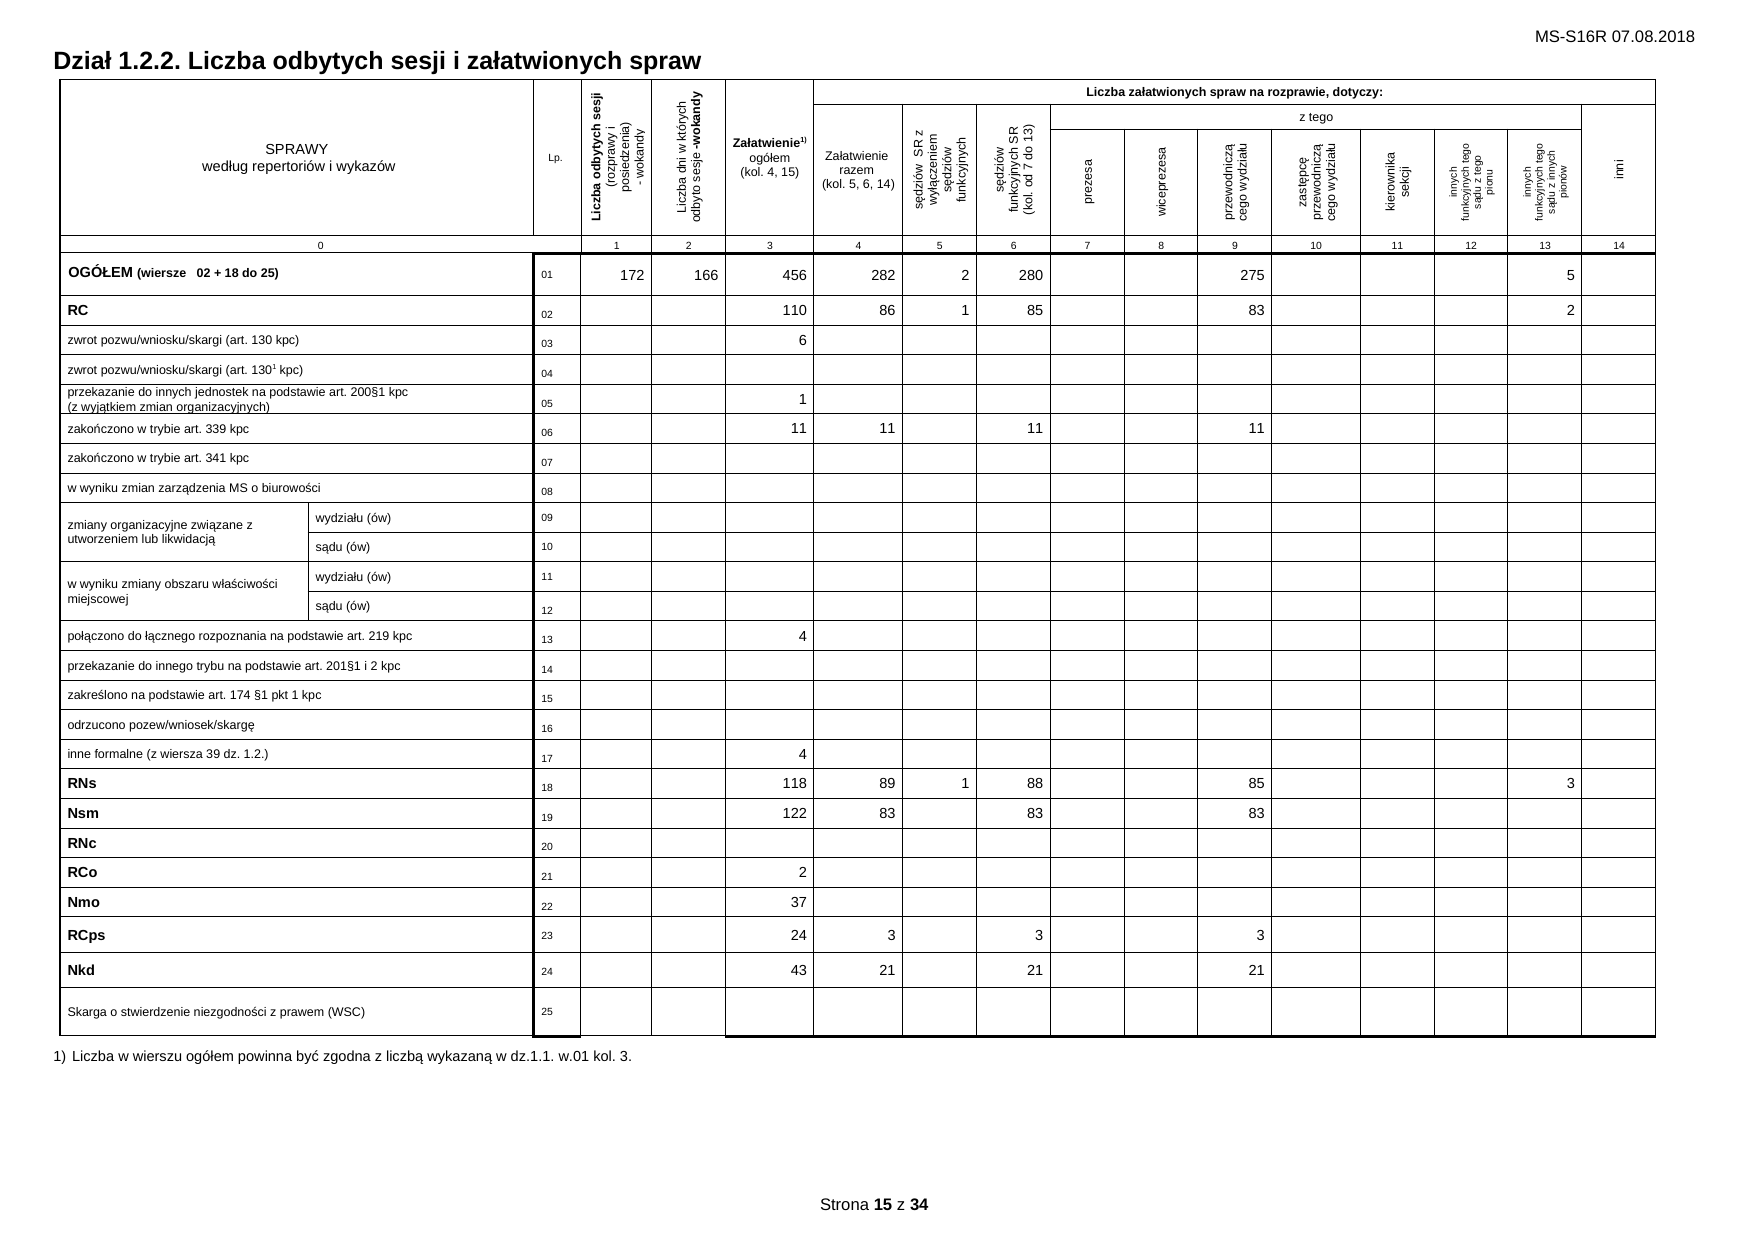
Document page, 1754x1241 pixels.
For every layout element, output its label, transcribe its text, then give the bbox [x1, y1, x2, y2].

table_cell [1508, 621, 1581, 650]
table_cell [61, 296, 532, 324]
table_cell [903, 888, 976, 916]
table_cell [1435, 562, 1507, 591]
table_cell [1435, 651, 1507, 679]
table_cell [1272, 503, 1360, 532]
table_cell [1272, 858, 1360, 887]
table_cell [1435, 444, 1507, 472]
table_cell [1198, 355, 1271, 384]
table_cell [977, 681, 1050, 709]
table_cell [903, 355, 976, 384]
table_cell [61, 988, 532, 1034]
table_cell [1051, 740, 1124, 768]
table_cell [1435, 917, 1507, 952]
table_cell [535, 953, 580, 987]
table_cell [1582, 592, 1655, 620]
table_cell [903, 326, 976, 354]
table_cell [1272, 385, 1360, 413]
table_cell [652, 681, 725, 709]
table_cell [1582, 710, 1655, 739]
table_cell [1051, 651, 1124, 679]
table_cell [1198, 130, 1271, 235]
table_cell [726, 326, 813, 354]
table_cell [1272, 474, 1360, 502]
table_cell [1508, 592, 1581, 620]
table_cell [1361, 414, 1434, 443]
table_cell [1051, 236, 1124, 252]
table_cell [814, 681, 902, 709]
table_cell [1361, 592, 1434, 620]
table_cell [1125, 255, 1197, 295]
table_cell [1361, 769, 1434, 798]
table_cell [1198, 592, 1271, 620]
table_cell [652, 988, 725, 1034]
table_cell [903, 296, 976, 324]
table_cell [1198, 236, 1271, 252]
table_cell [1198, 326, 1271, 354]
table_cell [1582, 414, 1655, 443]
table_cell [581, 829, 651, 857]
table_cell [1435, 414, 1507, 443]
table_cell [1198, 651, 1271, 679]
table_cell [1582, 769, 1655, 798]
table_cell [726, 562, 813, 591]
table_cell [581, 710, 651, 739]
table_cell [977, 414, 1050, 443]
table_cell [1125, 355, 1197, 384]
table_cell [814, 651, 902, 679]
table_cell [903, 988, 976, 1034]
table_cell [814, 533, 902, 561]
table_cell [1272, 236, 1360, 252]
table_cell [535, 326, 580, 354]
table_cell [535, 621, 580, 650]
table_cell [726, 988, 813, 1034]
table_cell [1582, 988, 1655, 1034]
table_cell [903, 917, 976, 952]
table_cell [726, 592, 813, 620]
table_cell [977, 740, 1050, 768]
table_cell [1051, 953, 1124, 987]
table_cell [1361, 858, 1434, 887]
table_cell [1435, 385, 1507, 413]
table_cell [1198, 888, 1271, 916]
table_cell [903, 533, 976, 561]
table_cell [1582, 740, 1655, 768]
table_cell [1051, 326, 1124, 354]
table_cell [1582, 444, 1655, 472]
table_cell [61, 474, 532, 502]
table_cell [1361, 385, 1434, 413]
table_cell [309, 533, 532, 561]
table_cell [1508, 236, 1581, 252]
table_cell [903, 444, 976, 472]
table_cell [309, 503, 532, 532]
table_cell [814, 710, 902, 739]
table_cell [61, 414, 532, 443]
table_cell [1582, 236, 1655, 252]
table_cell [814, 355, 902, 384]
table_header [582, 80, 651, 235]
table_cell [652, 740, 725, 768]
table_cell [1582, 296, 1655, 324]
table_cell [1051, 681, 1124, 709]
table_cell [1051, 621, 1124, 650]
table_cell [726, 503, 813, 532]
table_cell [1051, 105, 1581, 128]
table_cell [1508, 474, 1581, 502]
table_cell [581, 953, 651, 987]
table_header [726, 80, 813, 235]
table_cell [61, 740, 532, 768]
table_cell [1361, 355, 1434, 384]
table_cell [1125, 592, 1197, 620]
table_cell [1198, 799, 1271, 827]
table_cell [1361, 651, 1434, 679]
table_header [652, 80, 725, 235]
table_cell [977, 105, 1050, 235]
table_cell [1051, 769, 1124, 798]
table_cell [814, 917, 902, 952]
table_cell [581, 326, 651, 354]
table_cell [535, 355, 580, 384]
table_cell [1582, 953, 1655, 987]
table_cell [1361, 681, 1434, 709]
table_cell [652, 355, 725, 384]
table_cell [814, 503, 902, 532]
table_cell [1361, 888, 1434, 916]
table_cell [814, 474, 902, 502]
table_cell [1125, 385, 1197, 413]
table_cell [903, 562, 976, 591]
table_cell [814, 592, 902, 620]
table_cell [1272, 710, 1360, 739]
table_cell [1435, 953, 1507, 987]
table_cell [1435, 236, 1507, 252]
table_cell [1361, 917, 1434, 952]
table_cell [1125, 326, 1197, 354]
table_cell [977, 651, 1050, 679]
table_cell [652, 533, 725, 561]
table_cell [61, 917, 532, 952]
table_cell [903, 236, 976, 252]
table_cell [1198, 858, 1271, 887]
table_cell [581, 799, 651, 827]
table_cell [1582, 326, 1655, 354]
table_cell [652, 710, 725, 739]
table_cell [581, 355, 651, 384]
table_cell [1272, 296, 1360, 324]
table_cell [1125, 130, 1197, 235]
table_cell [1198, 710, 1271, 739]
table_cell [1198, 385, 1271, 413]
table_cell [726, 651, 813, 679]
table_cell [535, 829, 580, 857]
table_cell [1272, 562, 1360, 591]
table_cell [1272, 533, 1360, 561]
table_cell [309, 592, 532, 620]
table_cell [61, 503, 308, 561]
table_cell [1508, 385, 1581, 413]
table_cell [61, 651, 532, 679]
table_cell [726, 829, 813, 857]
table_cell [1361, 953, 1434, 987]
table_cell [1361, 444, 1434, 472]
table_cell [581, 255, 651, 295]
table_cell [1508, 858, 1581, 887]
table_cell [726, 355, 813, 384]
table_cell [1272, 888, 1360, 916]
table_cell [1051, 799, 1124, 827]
subtitle Dział 1.2.2. Liczba odbytych sesji i załatwionych spraw [53, 46, 1695, 74]
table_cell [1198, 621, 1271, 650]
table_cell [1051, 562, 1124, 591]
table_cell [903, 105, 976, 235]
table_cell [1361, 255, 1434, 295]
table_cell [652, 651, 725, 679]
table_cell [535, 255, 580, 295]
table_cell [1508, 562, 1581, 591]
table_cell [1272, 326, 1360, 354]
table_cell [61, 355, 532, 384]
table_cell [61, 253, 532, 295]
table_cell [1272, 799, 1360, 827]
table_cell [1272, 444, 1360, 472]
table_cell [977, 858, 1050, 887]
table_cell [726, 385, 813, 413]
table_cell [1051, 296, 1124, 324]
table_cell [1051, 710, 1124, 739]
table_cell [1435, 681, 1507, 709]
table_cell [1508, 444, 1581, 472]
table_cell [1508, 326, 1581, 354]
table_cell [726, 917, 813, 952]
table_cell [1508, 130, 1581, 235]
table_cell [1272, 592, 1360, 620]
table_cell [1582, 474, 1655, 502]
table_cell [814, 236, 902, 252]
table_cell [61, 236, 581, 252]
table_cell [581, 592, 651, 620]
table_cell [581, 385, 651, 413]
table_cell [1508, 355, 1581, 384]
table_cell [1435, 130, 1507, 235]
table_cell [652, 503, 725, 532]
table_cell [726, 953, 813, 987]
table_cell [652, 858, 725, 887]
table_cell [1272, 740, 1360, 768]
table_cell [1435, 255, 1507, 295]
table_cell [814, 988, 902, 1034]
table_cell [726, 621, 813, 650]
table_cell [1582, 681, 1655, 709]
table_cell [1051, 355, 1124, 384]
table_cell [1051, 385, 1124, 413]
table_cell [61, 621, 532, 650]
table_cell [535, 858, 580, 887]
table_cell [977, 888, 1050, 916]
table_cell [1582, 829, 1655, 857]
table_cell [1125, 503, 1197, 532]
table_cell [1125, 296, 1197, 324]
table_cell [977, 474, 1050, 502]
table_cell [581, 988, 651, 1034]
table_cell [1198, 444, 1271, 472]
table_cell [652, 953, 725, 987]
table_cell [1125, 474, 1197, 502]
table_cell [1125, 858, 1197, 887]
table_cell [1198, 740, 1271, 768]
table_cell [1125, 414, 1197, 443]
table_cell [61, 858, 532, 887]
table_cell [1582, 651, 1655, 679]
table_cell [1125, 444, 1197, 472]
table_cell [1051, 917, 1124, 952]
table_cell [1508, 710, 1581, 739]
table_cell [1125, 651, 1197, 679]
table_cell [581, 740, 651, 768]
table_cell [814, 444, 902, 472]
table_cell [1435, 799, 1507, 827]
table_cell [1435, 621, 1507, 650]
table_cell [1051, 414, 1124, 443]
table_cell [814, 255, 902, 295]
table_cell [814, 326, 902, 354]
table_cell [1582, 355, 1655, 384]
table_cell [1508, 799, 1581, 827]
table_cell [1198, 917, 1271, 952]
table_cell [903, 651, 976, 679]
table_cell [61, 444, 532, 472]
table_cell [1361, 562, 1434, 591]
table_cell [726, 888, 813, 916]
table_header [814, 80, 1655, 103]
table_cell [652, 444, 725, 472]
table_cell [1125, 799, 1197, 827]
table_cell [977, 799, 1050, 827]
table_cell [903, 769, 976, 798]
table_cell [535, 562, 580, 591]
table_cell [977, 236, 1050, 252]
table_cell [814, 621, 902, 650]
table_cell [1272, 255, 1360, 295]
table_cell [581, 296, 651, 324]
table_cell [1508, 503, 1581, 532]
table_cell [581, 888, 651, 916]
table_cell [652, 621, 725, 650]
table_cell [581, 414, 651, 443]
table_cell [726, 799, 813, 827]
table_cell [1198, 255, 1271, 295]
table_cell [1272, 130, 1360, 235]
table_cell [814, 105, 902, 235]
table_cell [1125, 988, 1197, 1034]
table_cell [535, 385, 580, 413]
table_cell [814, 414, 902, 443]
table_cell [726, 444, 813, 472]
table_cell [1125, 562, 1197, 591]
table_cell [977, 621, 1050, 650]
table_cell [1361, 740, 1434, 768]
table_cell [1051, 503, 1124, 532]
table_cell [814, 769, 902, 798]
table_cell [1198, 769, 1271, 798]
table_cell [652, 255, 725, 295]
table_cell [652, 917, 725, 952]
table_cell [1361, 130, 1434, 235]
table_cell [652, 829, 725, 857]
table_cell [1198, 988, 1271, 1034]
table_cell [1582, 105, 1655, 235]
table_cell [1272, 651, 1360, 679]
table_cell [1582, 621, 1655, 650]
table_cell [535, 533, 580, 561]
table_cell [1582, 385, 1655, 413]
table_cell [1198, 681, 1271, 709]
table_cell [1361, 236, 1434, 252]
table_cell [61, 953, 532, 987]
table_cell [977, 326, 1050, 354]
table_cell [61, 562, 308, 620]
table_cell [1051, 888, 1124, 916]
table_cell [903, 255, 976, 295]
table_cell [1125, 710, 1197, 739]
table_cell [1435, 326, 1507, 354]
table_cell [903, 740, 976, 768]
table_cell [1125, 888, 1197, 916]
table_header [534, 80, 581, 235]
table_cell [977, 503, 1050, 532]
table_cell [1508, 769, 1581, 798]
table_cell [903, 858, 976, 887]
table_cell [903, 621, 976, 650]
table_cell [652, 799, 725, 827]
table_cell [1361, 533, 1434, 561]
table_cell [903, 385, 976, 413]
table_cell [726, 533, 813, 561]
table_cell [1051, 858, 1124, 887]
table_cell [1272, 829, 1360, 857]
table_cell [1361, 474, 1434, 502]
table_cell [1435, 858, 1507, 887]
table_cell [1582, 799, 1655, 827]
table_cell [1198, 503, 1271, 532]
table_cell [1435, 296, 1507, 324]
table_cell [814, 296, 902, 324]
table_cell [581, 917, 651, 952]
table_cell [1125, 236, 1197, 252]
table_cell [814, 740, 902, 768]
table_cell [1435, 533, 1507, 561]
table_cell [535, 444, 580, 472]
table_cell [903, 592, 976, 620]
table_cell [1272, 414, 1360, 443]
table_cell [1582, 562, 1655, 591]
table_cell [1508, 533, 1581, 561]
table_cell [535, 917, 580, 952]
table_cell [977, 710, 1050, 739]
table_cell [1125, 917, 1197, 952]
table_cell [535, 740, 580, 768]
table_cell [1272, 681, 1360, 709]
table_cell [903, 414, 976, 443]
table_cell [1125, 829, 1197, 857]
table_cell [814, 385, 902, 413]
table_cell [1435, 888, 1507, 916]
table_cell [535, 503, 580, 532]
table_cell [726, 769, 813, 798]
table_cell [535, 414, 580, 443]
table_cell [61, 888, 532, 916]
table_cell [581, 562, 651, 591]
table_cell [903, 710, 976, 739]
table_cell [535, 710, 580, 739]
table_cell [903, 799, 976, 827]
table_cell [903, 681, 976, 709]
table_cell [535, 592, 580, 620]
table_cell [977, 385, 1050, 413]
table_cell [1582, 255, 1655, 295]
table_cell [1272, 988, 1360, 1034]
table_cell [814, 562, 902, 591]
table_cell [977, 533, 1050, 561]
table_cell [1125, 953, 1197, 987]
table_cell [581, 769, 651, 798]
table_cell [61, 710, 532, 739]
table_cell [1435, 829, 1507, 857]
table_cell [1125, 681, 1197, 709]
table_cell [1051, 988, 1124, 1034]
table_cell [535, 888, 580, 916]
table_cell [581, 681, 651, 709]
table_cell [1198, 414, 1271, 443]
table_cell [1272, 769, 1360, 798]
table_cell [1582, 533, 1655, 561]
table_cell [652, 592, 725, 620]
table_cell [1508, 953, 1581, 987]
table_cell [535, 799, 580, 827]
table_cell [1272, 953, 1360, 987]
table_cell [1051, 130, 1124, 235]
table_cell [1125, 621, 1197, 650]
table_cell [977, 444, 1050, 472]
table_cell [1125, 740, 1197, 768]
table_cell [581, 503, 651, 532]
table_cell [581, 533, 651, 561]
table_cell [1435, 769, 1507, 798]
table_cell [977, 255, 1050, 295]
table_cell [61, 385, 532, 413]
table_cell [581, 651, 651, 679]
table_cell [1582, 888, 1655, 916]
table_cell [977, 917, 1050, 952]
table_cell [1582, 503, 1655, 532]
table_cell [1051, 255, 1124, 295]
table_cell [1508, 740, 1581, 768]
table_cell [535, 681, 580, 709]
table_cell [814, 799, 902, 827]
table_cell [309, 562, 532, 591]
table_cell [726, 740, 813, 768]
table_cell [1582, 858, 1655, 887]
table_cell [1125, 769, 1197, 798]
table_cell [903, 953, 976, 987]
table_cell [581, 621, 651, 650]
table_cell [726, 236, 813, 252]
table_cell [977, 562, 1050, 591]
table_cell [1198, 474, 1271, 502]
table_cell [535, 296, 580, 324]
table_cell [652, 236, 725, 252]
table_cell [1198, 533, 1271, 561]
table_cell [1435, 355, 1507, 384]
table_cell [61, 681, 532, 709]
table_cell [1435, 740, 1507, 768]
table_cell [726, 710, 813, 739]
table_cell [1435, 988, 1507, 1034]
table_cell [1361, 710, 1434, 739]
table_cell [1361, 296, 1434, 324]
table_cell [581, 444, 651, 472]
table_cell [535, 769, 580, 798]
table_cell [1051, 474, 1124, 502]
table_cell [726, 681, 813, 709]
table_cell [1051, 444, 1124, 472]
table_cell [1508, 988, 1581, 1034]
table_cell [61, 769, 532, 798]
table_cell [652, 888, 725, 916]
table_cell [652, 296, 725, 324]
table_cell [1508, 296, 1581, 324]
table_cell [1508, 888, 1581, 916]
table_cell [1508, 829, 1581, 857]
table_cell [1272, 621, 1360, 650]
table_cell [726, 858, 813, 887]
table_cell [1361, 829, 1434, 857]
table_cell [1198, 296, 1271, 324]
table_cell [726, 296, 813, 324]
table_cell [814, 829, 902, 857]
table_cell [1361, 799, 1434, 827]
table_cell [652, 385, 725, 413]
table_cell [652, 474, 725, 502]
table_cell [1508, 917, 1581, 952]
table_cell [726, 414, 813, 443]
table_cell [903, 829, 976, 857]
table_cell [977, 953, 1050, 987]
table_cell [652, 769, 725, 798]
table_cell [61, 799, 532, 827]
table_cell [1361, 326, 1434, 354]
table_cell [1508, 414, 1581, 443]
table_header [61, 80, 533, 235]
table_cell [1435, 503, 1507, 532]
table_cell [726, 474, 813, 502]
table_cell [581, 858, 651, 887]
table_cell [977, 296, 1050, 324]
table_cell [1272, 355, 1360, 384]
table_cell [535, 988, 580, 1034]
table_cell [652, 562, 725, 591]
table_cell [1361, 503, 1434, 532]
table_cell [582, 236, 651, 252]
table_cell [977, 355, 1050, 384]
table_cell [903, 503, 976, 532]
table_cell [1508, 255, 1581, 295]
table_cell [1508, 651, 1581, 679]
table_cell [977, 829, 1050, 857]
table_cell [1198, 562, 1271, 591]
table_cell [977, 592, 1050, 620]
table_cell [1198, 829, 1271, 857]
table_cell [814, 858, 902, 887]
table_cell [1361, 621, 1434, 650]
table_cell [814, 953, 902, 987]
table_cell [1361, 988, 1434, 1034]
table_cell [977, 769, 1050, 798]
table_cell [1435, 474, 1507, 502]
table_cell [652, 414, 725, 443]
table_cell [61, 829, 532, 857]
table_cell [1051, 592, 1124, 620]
list Liczba w wierszu ogółem powinna być zgodna z liczbą wykazaną w dz.1.1. w.01 kol. 3. [53, 1047, 1695, 1064]
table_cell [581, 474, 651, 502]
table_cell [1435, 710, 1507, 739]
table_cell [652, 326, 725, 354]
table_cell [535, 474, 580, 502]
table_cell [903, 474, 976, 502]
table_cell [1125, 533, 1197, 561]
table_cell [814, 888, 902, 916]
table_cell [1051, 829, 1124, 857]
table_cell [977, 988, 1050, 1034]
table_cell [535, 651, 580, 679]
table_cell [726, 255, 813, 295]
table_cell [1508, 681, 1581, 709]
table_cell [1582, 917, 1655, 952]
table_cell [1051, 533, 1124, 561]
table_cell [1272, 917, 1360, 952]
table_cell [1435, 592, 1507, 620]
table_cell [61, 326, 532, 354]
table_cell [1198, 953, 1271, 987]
